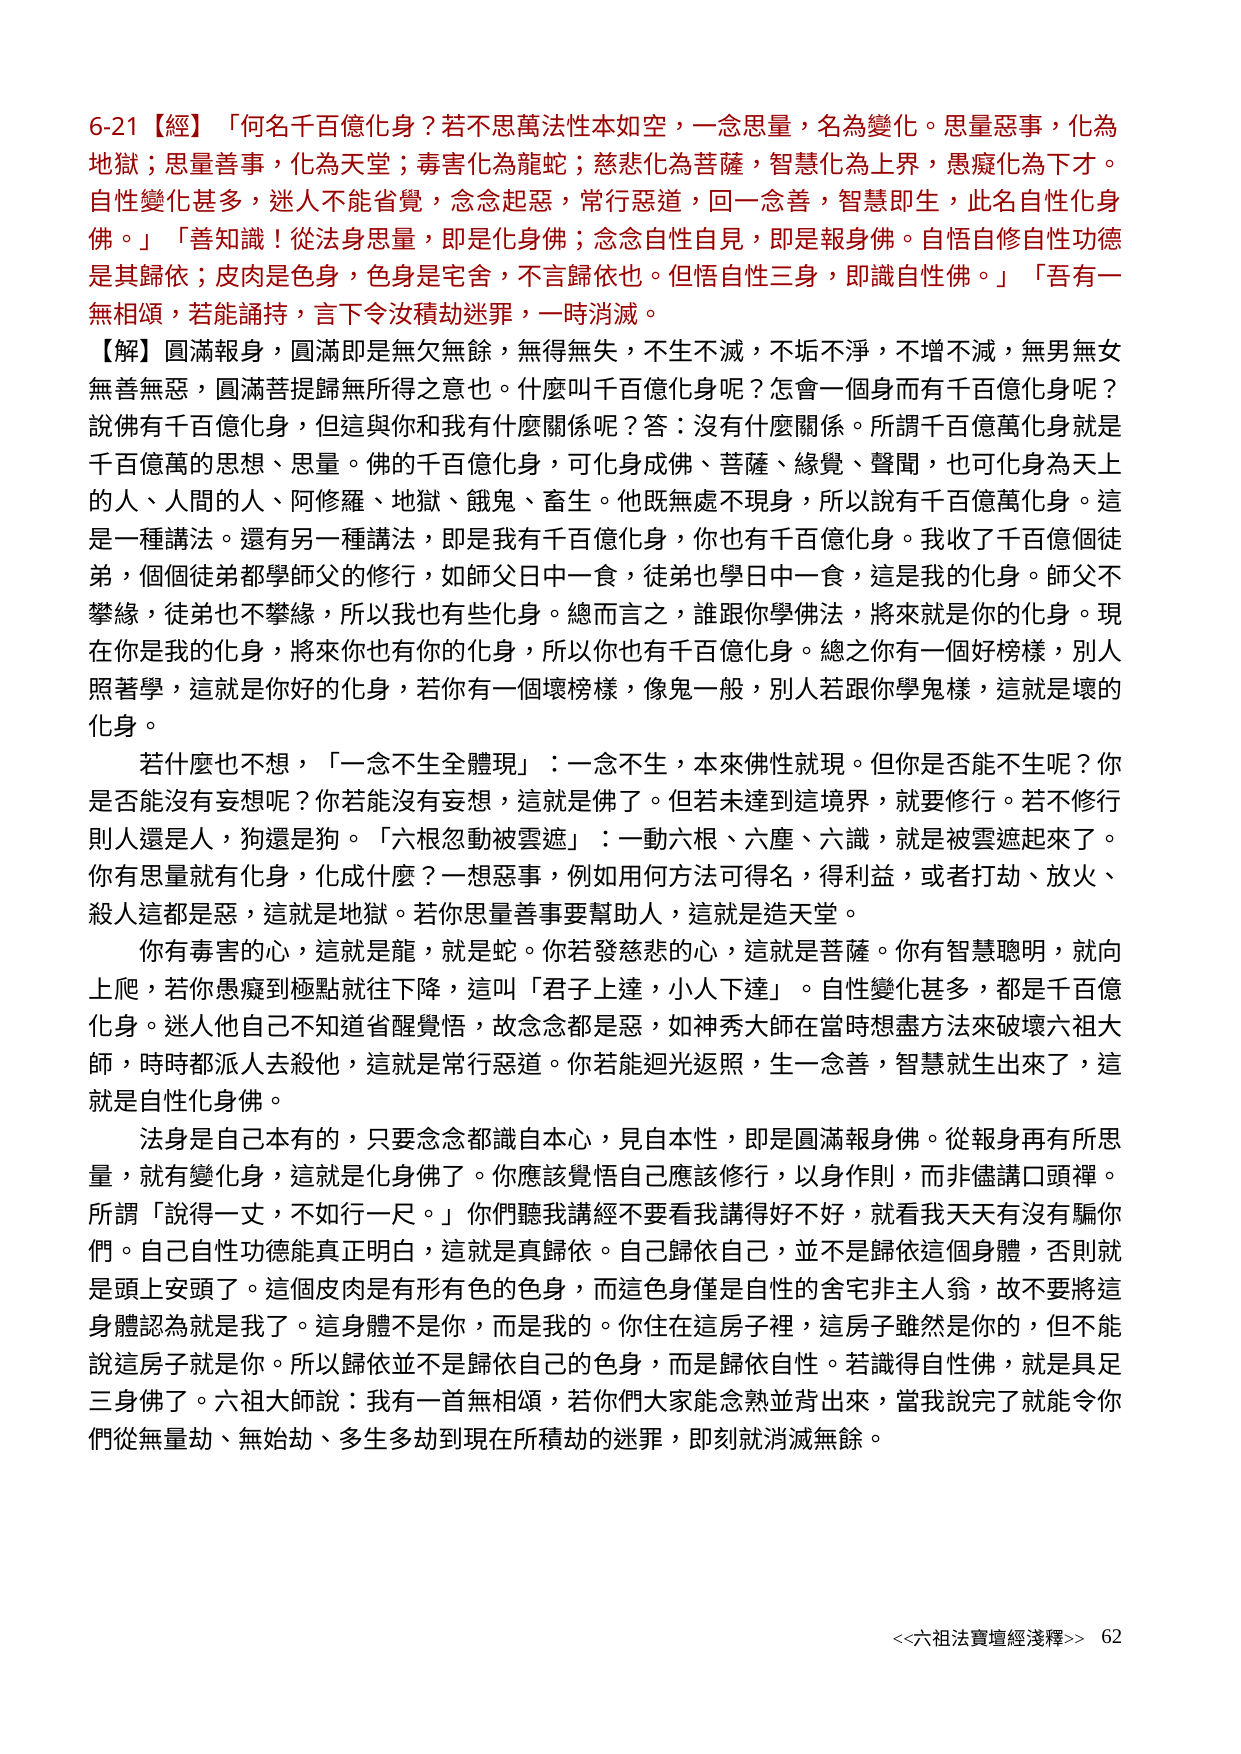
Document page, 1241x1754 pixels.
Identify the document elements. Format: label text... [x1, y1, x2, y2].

text 若什麼也不想，「一念不生全體現」：一念不生，本來佛性就現。但你是否能不生呢？你是否能沒有妄想呢？你若能沒有妄想，這就是佛了。但若未達到這境界，就要修行。若不修行則人還是人，狗還是狗。「六根忽動被雲遮」：一動六根、六塵、六識，就是被雲遮起來了。你有思量就有化身，化成什麼？一想惡事，例如用何方法可得名，得利益，或者打劫、放火、殺人這都是惡，這就是地獄。若你思量善事要幫助人，這就是造天堂。 [89, 743, 1122, 931]
text 【解】圓滿報身，圓滿即是無欠無餘，無得無失，不生不滅，不垢不淨，不增不減，無男無女，無善無惡，圓滿菩提歸無所得之意也。什麼叫千百億化身呢？怎會一個身而有千百億化身呢？說佛有千百億化身，但這與你和我有什麼關係呢？答：沒有什麼關係。所謂千百億萬化身就是千百億萬的思想、思量。佛的千百億化身，可化身成佛、菩薩、緣覺、聲聞，也可化身為天上的人、人間的人、阿修羅、地獄、餓鬼、畜生。他既無處不現身，所以說有千百億萬化身。這是一種講法。還有另一種講法，即是我有千百億化身，你也有千百億化身。我收了千百億個徒弟，個個徒弟都學師父的修行，如師父日中一食，徒弟也學日中一食，這是我的化身。師父不攀緣，徒弟也不攀緣，所以我也有些化身。總而言之，誰跟你學佛法，將來就是你的化身。現在你是我的化身，將來你也有你的化身，所以你也有千百億化身。總之你有一個好榜樣，別人照著學，這就是你好的化身，若你有一個壞榜樣，像鬼一般，別人若跟你學鬼樣，這就是壞的化身。 [89, 331, 1122, 743]
subtitle 6-21【經】「何名千百億化身？若不思萬法性本如空，一念思量，名為變化。思量惡事，化為地獄；思量善事，化為天堂；毒害化為龍蛇；慈悲化為菩薩，智慧化為上界，愚癡化為下才。自性變化甚多，迷人不能省覺，念念起惡，常行惡道，回一念善，智慧即生，此名自性化身佛。」「善知識！從法身思量，即是化身佛；念念自性自見，即是報身佛。自悟自修自性功德，是其歸依；皮肉是色身，色身是宅舍，不言歸依也。但悟自性三身，即識自性佛。」「吾有一無相頌，若能誦持，言下令汝積劫迷罪，一時消滅。 [89, 106, 1122, 331]
text 你有毒害的心，這就是龍，就是蛇。你若發慈悲的心，這就是菩薩。你有智慧聰明，就向上爬，若你愚癡到極點就往下降，這叫「君子上達，小人下達」。自性變化甚多，都是千百億化身。迷人他自己不知道省醒覺悟，故念念都是惡，如神秀大師在當時想盡方法來破壞六祖大師，時時都派人去殺他，這就是常行惡道。你若能迴光返照，生一念善，智慧就生出來了，這就是自性化身佛。 [89, 931, 1122, 1118]
text 法身是自己本有的，只要念念都識自本心，見自本性，即是圓滿報身佛。從報身再有所思量，就有變化身，這就是化身佛了。你應該覺悟自己應該修行，以身作則，而非儘講口頭禪。所謂「說得一丈，不如行一尺。」你們聽我講經不要看我講得好不好，就看我天天有沒有騙你們。自己自性功德能真正明白，這就是真歸依。自己歸依自己，並不是歸依這個身體，否則就是頭上安頭了。這個皮肉是有形有色的色身，而這色身僅是自性的舍宅非主人翁，故不要將這身體認為就是我了。這身體不是你，而是我的。你住在這房子裡，這房子雖然是你的，但不能說這房子就是你。所以歸依並不是歸依自己的色身，而是歸依自性。若識得自性佛，就是具足三身佛了。六祖大師說：我有一首無相頌，若你們大家能念熟並背出來，當我說完了就能令你們從無量劫、無始劫、多生多劫到現在所積劫的迷罪，即刻就消滅無餘。 [89, 1118, 1122, 1456]
